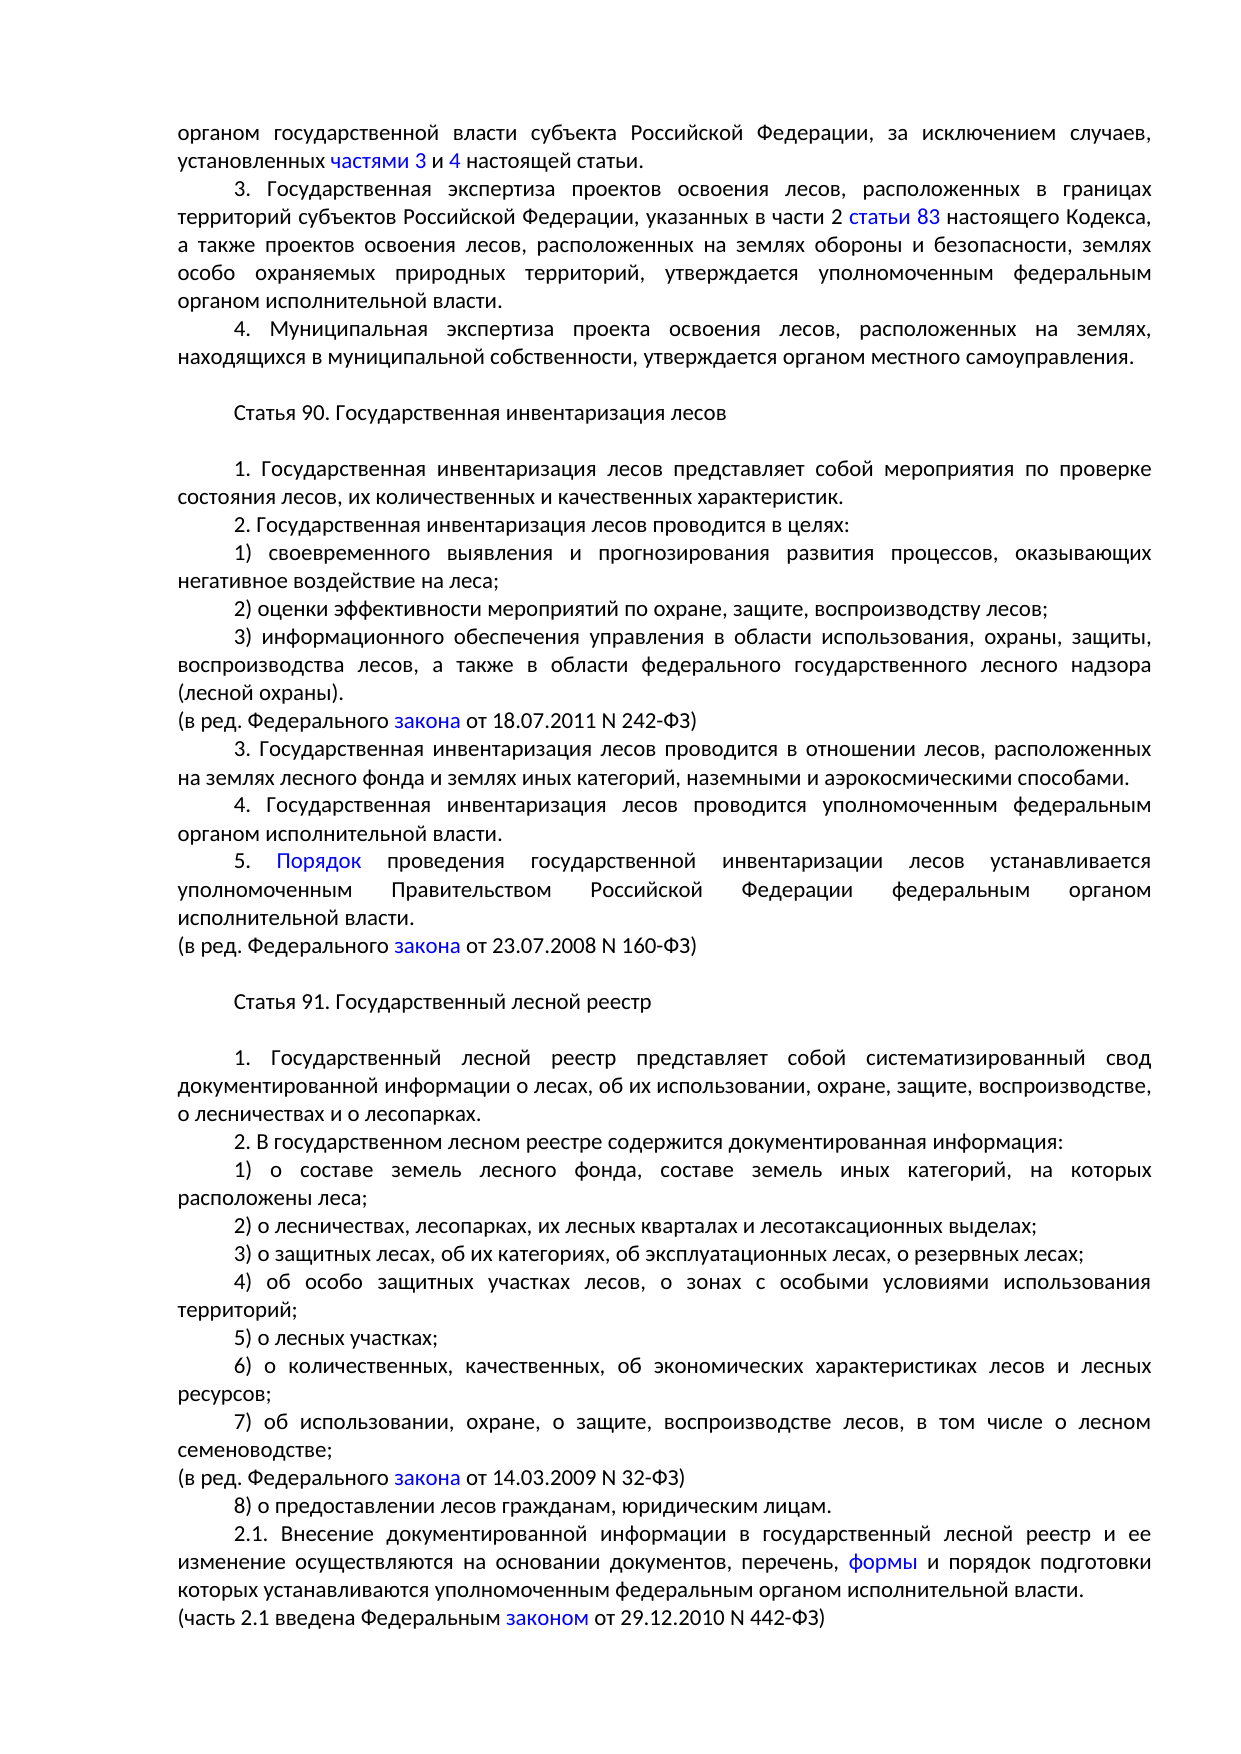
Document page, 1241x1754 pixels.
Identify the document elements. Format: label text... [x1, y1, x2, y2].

text 2) о лесничествах, лесопарках, их лесных кварталах и лесотаксационных выделах; [177, 1211, 1152, 1239]
text 8) о предоставлении лесов гражданам, юридическим лицам. [177, 1491, 1152, 1519]
text 3. Государственная экспертиза проектов освоения лесов, расположенных в границах территорий субъектов Российской Федерации, указанных в части 2 статьи 83 настоящего Кодекса, а также проектов освоения лесов, расположенных на землях обороны и безопасности, землях особо охраняемых природных территорий, утверждается уполномоченным федеральным органом исполнительной власти. [177, 174, 1152, 314]
text 1. Государственный лесной реестр представляет собой систематизированный свод документированной информации о лесах, об их использовании, охране, защите, воспроизводстве, о лесничествах и о лесопарках. [177, 1043, 1152, 1127]
text 2.1. Внесение документированной информации в государственный лесной реестр и ее изменение осуществляются на основании документов, перечень, формы и порядок подготовки которых устанавливаются уполномоченным федеральным органом исполнительной власти. [177, 1519, 1152, 1603]
text (в ред. Федерального закона от 14.03.2009 N 32-ФЗ) [177, 1463, 1152, 1491]
text 4. Государственная инвентаризация лесов проводится уполномоченным федеральным органом исполнительной власти. [177, 791, 1152, 847]
text 7) об использовании, охране, о защите, воспроизводстве лесов, в том числе о лесном семеноводстве; [177, 1407, 1152, 1463]
text Статья 90. Государственная инвентаризация лесов [177, 398, 1152, 426]
text 2. В государственном лесном реестре содержится документированная информация: [177, 1127, 1152, 1155]
text (часть 2.1 введена Федеральным законом от 29.12.2010 N 442-ФЗ) [177, 1603, 1152, 1631]
text 5. Порядок проведения государственной инвентаризации лесов устанавливается уполномоченным Правительством Российской Федерации федеральным органом исполнительной власти. [177, 847, 1152, 931]
text Статья 91. Государственный лесной реестр [177, 987, 1152, 1015]
text (в ред. Федерального закона от 23.07.2008 N 160-ФЗ) [177, 931, 1152, 959]
text 3) информационного обеспечения управления в области использования, охраны, защиты, воспроизводства лесов, а также в области федерального государственного лесного надзора (лесной охраны). [177, 622, 1152, 707]
text 6) о количественных, качественных, об экономических характеристиках лесов и лесных ресурсов; [177, 1351, 1152, 1407]
text 1) о составе земель лесного фонда, составе земель иных категорий, на которых расположены леса; [177, 1155, 1152, 1211]
text (в ред. Федерального закона от 18.07.2011 N 242-ФЗ) [177, 707, 1152, 734]
text 2. Государственная инвентаризация лесов проводится в целях: [177, 510, 1152, 538]
text 3. Государственная инвентаризация лесов проводится в отношении лесов, расположенных на землях лесного фонда и землях иных категорий, наземными и аэрокосмическими способами. [177, 734, 1152, 791]
text 4. Муниципальная экспертиза проекта освоения лесов, расположенных на землях, находящихся в муниципальной собственности, утверждается органом местного самоуправления. [177, 314, 1152, 370]
text 1. Государственная инвентаризация лесов представляет собой мероприятия по проверке состояния лесов, их количественных и качественных характеристик. [177, 454, 1152, 510]
text 4) об особо защитных участках лесов, о зонах с особыми условиями использования территорий; [177, 1267, 1152, 1323]
text 5) о лесных участках; [177, 1323, 1152, 1351]
text 3) о защитных лесах, об их категориях, об эксплуатационных лесах, о резервных лесах; [177, 1239, 1152, 1267]
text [177, 118, 1152, 174]
text 1) своевременного выявления и прогнозирования развития процессов, оказывающих негативное воздействие на леса; [177, 538, 1152, 594]
text 2) оценки эффективности мероприятий по охране, защите, воспроизводству лесов; [177, 594, 1152, 622]
